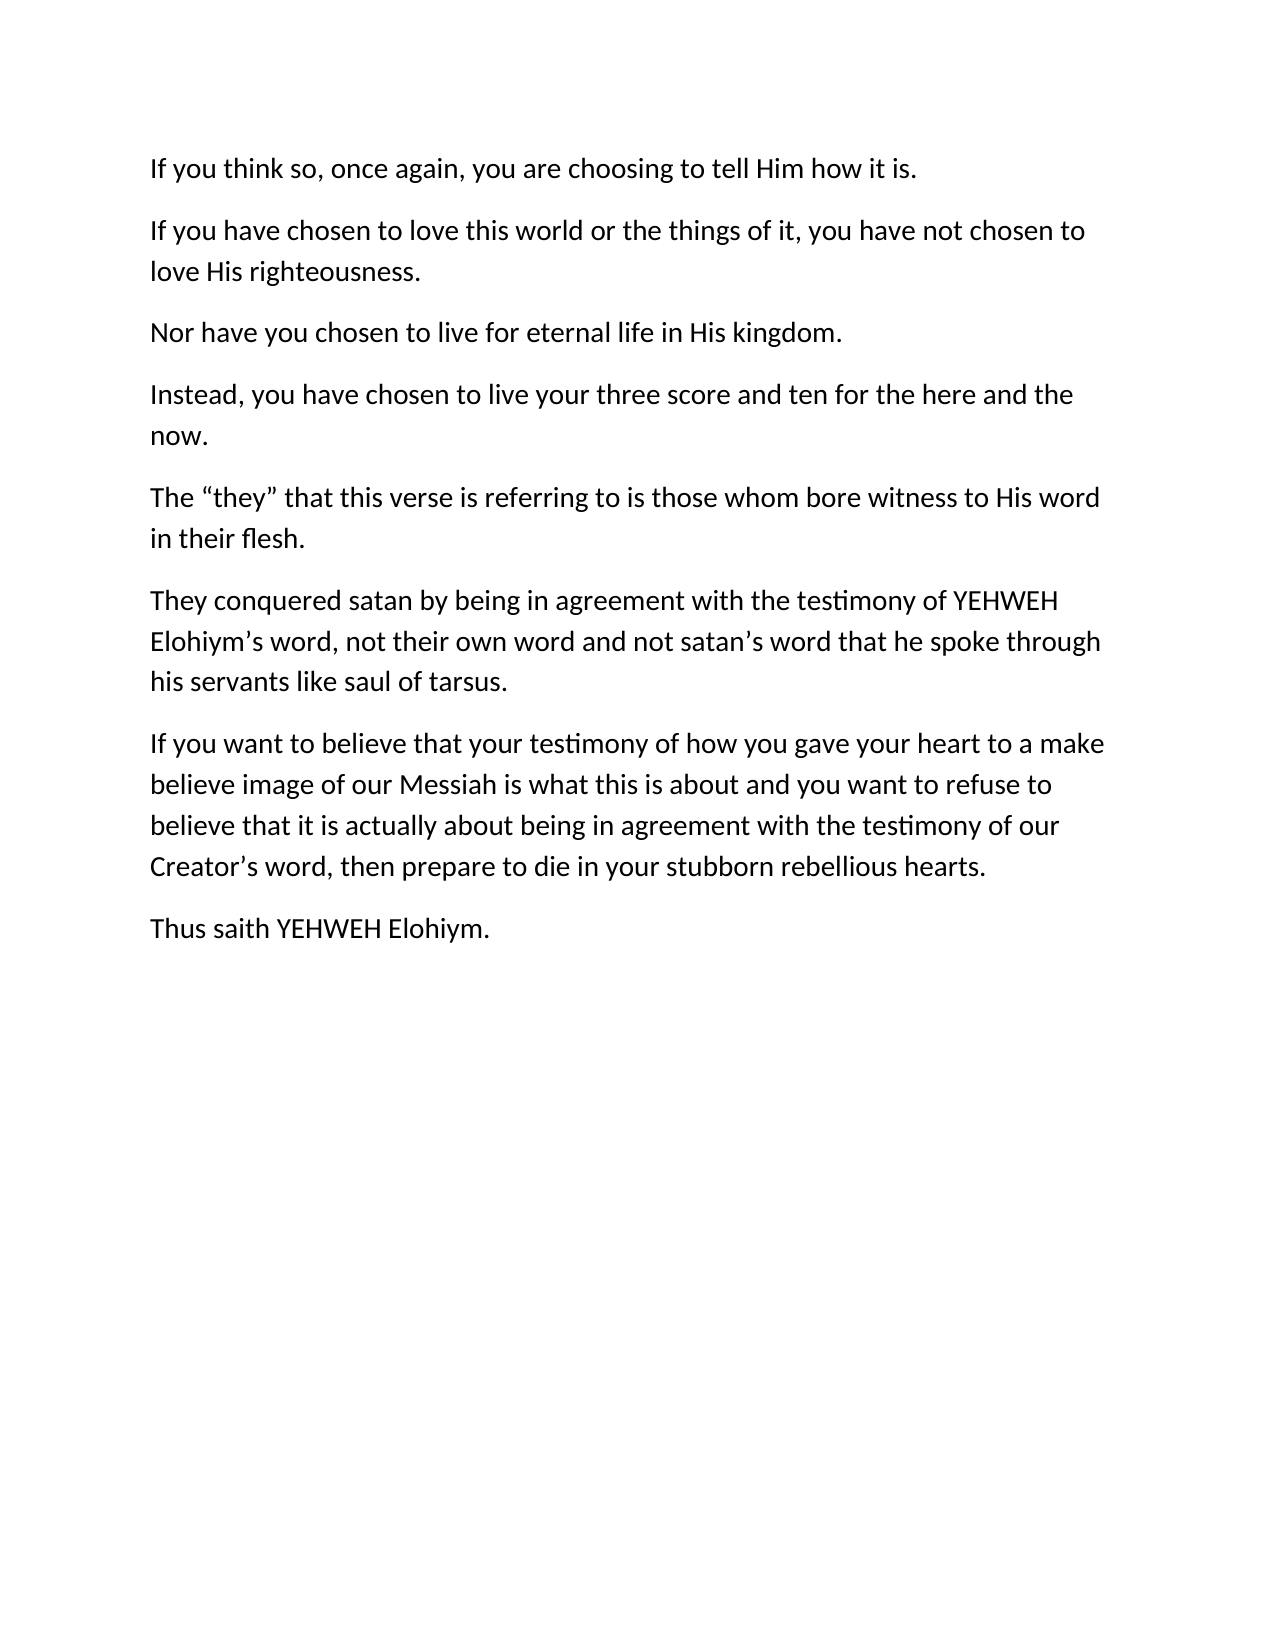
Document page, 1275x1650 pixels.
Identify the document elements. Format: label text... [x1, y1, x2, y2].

text They conquered satan by being in agreement with the testimony of YEHWEH Elohiym’s word, not their own word and not satan’s word that he spoke through his servants like saul of tarsus. [150, 582, 1125, 699]
text Thus saith YEHWEH Elohiym. [150, 910, 1125, 946]
text If you think so, once again, you are choosing to tell Him how it is. [150, 150, 1125, 186]
text Instead, you have chosen to live your three score and ten for the here and the now. [150, 376, 1125, 453]
text Nor have you chosen to live for eternal life in His kingdom. [150, 314, 1125, 350]
text If you have chosen to love this world or the things of it, you have not chosen to love His righteousness. [150, 212, 1125, 288]
text If you want to believe that your testimony of how you gave your heart to a make believe image of our Messiah is what this is about and you want to refuse to believe that it is actually about being in agreement with the testimony of our Creator’s word, then prepare to die in your stubborn rebellious hearts. [150, 725, 1125, 884]
text The “they” that this verse is referring to is those whom bore witness to His word in their flesh. [150, 479, 1125, 556]
